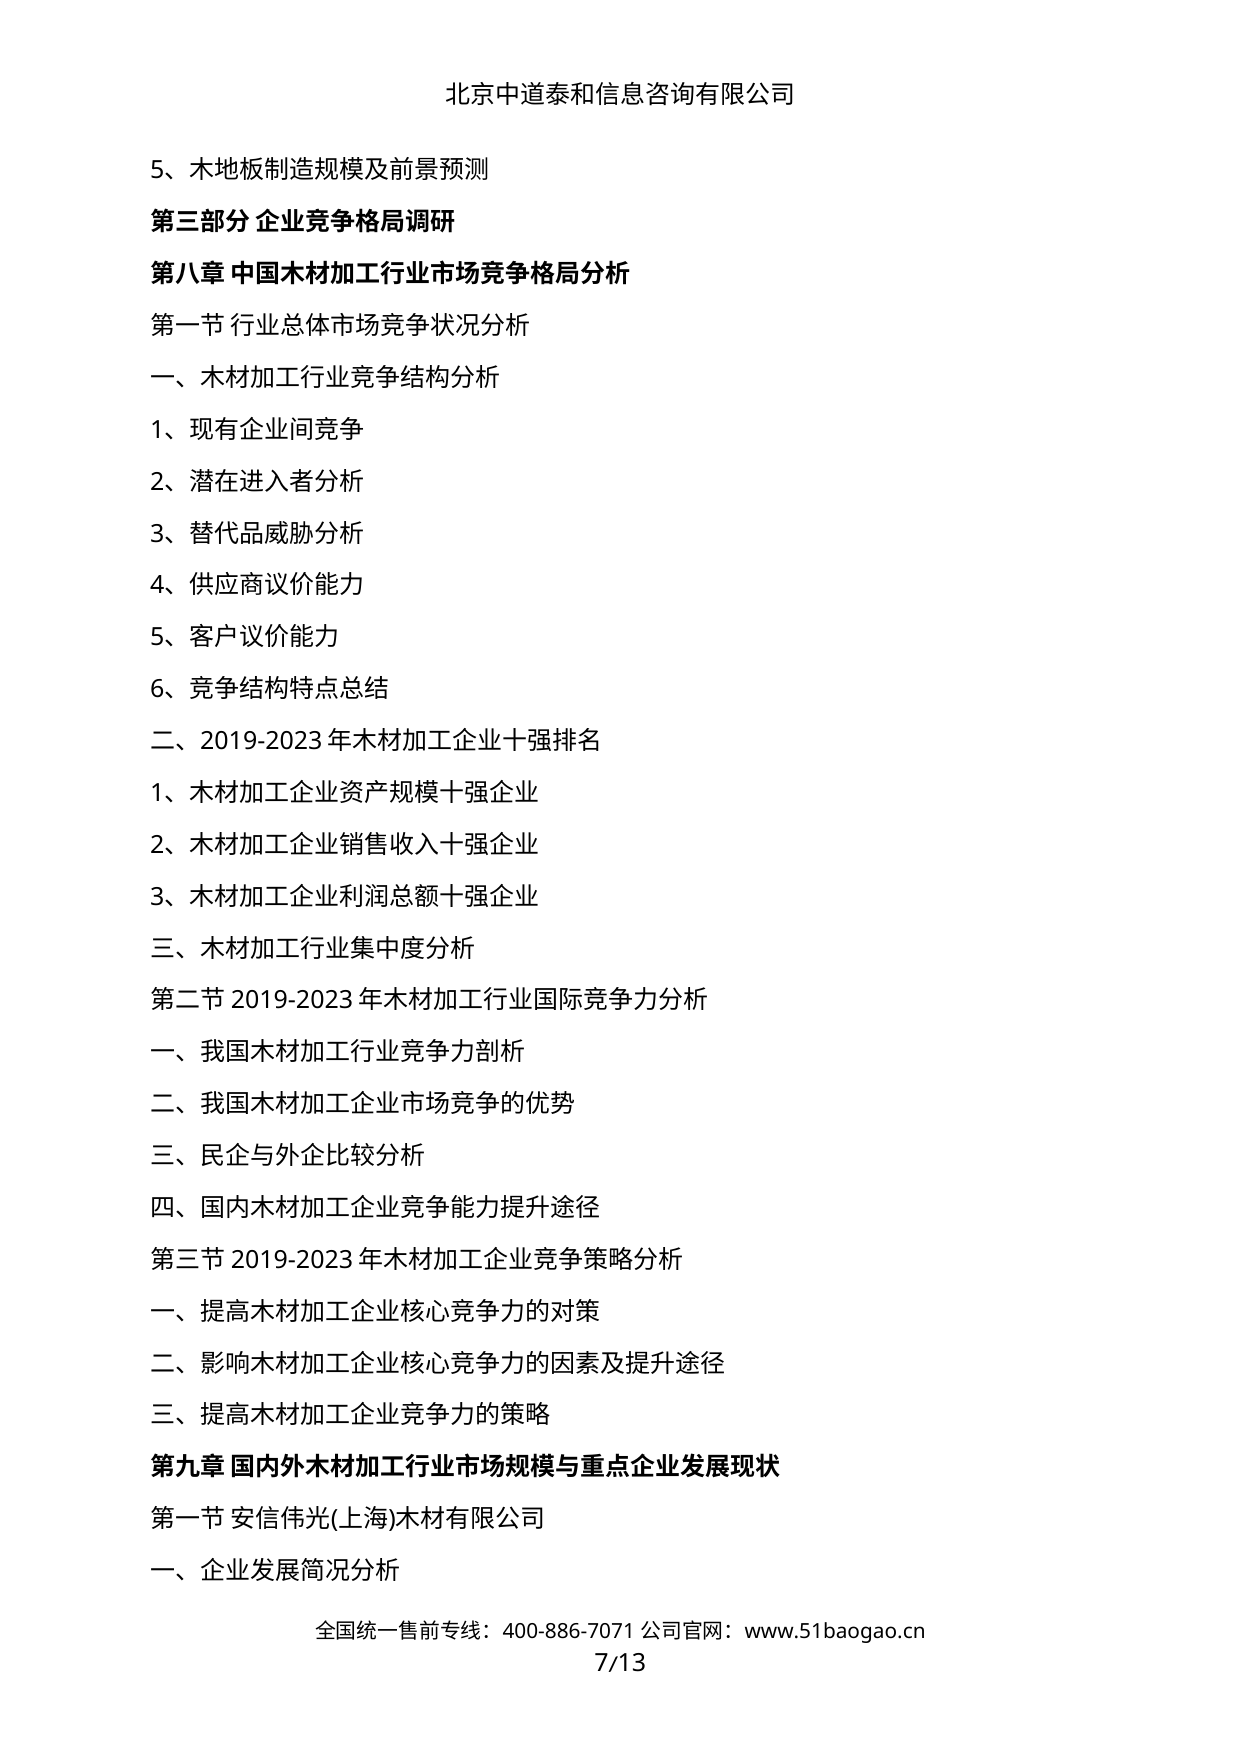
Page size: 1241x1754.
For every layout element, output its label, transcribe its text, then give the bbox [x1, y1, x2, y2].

text 第九章 国内外木材加工行业市场规模与重点企业发展现状 [150, 1447, 1090, 1483]
text 一、提高木材加工企业核心竞争力的对策 [150, 1291, 1090, 1327]
text 二、影响木材加工企业核心竞争力的因素及提升途径 [150, 1343, 1090, 1379]
text 一、我国木材加工行业竞争力剖析 [150, 1032, 1090, 1068]
text 第二节 2019-2023年木材加工行业国际竞争力分析 [150, 980, 1090, 1016]
text 第三节 2019-2023年木材加工企业竞争策略分析 [150, 1239, 1090, 1276]
text 四、国内木材加工企业竞争能力提升途径 [150, 1187, 1090, 1224]
text 一、木材加工行业竞争结构分析 [150, 357, 1090, 394]
text 第八章 中国木材加工行业市场竞争格局分析 [150, 254, 1090, 290]
text 5、木地板制造规模及前景预测 [150, 150, 1090, 186]
text 三、民企与外企比较分析 [150, 1136, 1090, 1172]
text 三、木材加工行业集中度分析 [150, 928, 1090, 964]
text 第三部分 企业竞争格局调研 [150, 202, 1090, 238]
text 2、木材加工企业销售收入十强企业 [150, 824, 1090, 861]
text 二、我国木材加工企业市场竞争的优势 [150, 1084, 1090, 1120]
text 三、提高木材加工企业竞争力的策略 [150, 1395, 1090, 1431]
text 第一节 安信伟光(上海)木材有限公司 [150, 1499, 1090, 1535]
text 第一节 行业总体市场竞争状况分析 [150, 306, 1090, 342]
text 3、木材加工企业利润总额十强企业 [150, 876, 1090, 912]
text 4、供应商议价能力 [150, 565, 1090, 601]
text 6、竞争结构特点总结 [150, 669, 1090, 705]
text 二、2019-2023年木材加工企业十强排名 [150, 721, 1090, 757]
text 5、客户议价能力 [150, 617, 1090, 653]
text 3、替代品威胁分析 [150, 513, 1090, 549]
text 1、木材加工企业资产规模十强企业 [150, 772, 1090, 809]
text 1、现有企业间竞争 [150, 409, 1090, 446]
text 2、潜在进入者分析 [150, 461, 1090, 497]
text 一、企业发展简况分析 [150, 1551, 1090, 1587]
